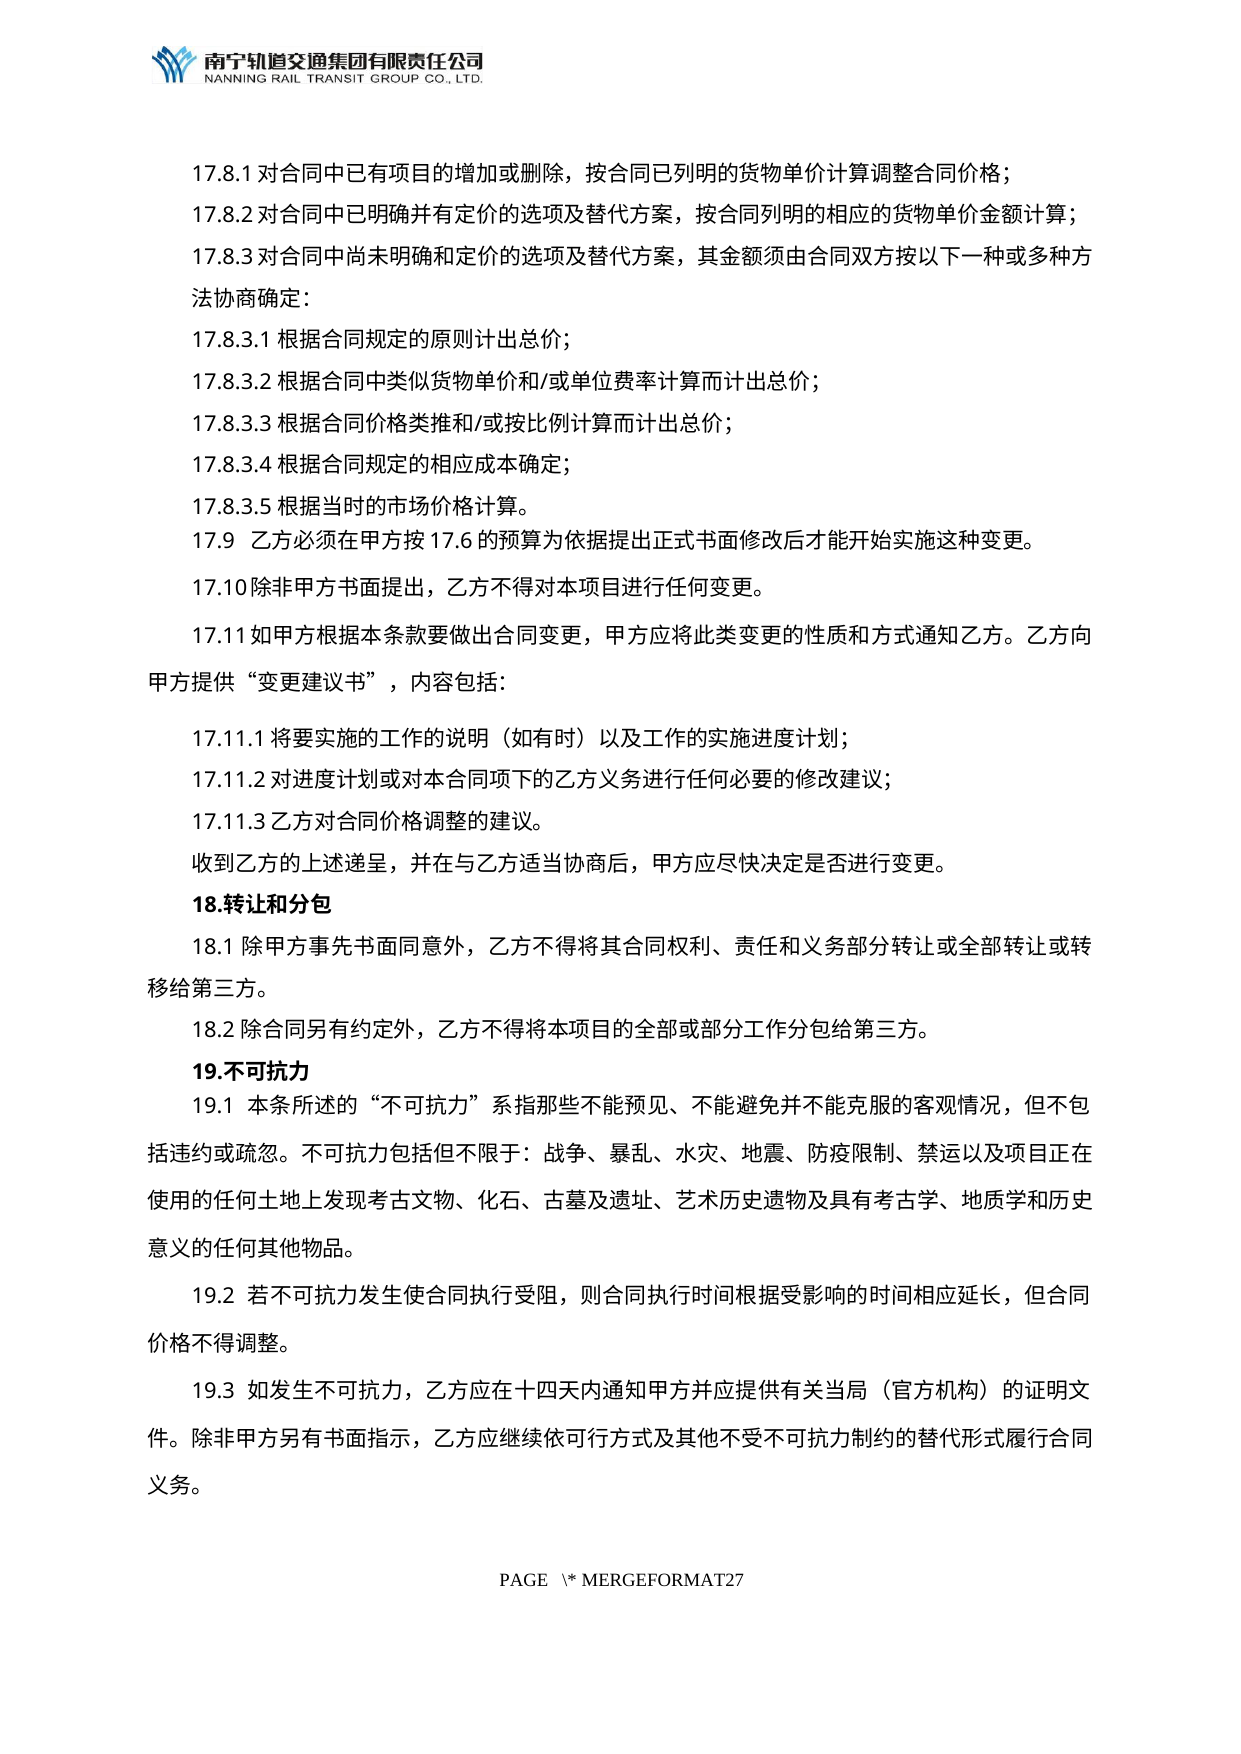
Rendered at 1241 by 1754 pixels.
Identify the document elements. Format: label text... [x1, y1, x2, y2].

text 17.8.3.3 根据合同价格类推和/或按比例计算而计出总价； [148, 398, 1093, 439]
list 本条所述的“不可抗力”系指那些不能预见、不能避免并不能克服的客观情况，但不包括违约或疏忽。不可抗力包括但不限于：战争、暴乱、水灾、地震、防疫限制、禁运以及项目正在使用的任何土地上发现考古文物、化石、古墓及遗址、艺术历史遗物及具有考古学、地质学和历史意义的任何其他物品。 [148, 1088, 1093, 1262]
list 乙方必须在甲方按17.6的预算为依据提出正式书面修改后才能开始实施这种变更。 [148, 523, 1093, 554]
list 如发生不可抗力，乙方应在十四天内通知甲方并应提供有关当局（官方机构）的证明文件。除非甲方另有书面指示，乙方应继续依可行方式及其他不受不可抗力制约的替代形式履行合同义务。 [148, 1373, 1093, 1500]
text 收到乙方的上述递呈，并在与乙方适当协商后，甲方应尽快决定是否进行变更。 [148, 838, 1093, 879]
text 17.11.3乙方对合同价格调整的建议。 [191, 796, 1093, 838]
text 18.1 除甲方事先书面同意外，乙方不得将其合同权利、责任和义务部分转让或全部转让或转移给第三方。 [148, 921, 1093, 1004]
text 17.8.2对合同中已明确并有定价的选项及替代方案，按合同列明的相应的货物单价金额计算； [191, 189, 1093, 231]
list 除非甲方书面提出，乙方不得对本项目进行任何变更。 [148, 570, 1093, 602]
text 18.转让和分包 [192, 879, 1093, 921]
text 18.2 除合同另有约定外，乙方不得将本项目的全部或部分工作分包给第三方。 [148, 1004, 1093, 1046]
text 17.8.3.5 根据当时的市场价格计算。 [148, 481, 1093, 523]
text 17.8.3.4 根据合同规定的相应成本确定； [148, 439, 1093, 481]
list 若不可抗力发生使合同执行受阻，则合同执行时间根据受影响的时间相应延长，但合同价格不得调整。 [148, 1278, 1093, 1357]
picture [151, 46, 483, 84]
text 17.8.3.2 根据合同中类似货物单价和/或单位费率计算而计出总价； [148, 356, 1093, 398]
text 17.8.3.1 根据合同规定的原则计出总价； [148, 314, 1093, 356]
text 17.8.1对合同中已有项目的增加或删除，按合同已列明的货物单价计算调整合同价格； [191, 148, 1093, 189]
text 17.8.3对合同中尚未明确和定价的选项及替代方案，其金额须由合同双方按以下一种或多种方法协商确定： [191, 231, 1093, 314]
text 17.11.1将要实施的工作的说明（如有时）以及工作的实施进度计划； [191, 713, 1093, 754]
text 19.不可抗力 [192, 1046, 1093, 1088]
text 17.11.2对进度计划或对本合同项下的乙方义务进行任何必要的修改建议； [191, 754, 1093, 796]
list 如甲方根据本条款要做出合同变更，甲方应将此类变更的性质和方式通知乙方。乙方向甲方提供“变更建议书”，内容包括： [148, 618, 1093, 697]
